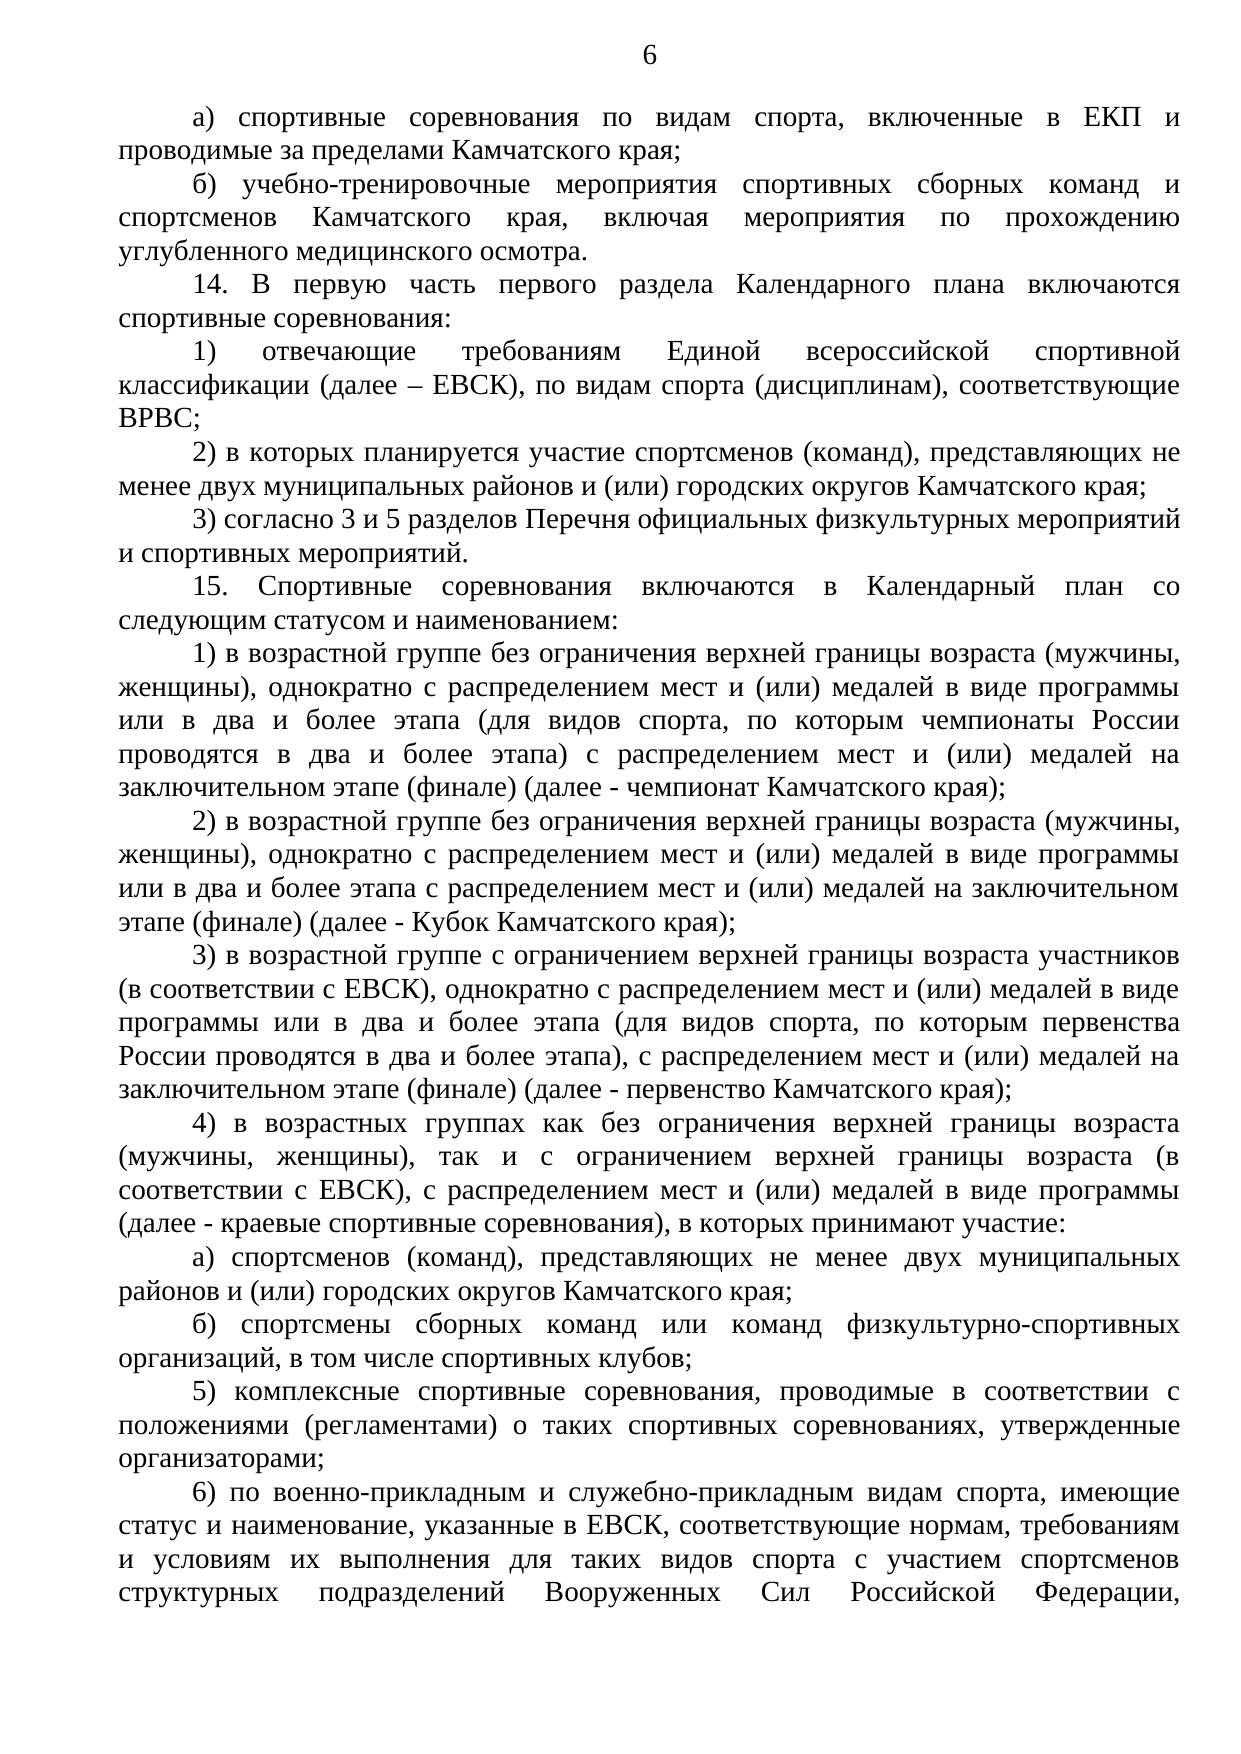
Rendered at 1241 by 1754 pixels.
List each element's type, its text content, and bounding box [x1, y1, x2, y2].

text б) спортсмены сборных команд или команд физкультурно-спортивных организаций, в том числе спортивных клубов; [118, 1306, 1181, 1373]
text 15. Спортивные соревнования включаются в Календарный план со следующим статусом и наименованием: [118, 568, 1181, 635]
text 14. В первую часть первого раздела Календарного плана включаются спортивные соревнования: [118, 266, 1181, 333]
text а) спортсменов (команд), представляющих не менее двух муниципальных районов и (или) городских округов Камчатского края; [118, 1239, 1181, 1306]
text б) учебно-тренировочные мероприятия спортивных сборных команд и спортсменов Камчатского края, включая мероприятия по прохождению углубленного медицинского осмотра. [118, 166, 1181, 266]
text 2) в возрастной группе без ограничения верхней границы возраста (мужчины, женщины), однократно с распределением мест и (или) медалей в виде программы или в два и более этапа с распределением мест и (или) медалей на заключительном этапе (финале) (далее - Кубок Камчатского края); [118, 803, 1181, 937]
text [118, 1474, 1181, 1608]
text 5) комплексные спортивные соревнования, проводимые в соответствии с положениями (регламентами) о таких спортивных соревнованиях, утвержденные организаторами; [118, 1373, 1181, 1474]
text 3) в возрастной группе с ограничением верхней границы возраста участников (в соответствии с ЕВСК), однократно с распределением мест и (или) медалей в виде программы или в два и более этапа (для видов спорта, по которым первенства России проводятся в два и более этапа), с распределением мест и (или) медалей на заключительном этапе (финале) (далее - первенство Камчатского края); [118, 937, 1181, 1105]
text 3) согласно 3 и 5 разделов Перечня официальных физкультурных мероприятий и спортивных мероприятий. [118, 501, 1181, 568]
text 2) в которых планируется участие спортсменов (команд), представляющих не менее двух муниципальных районов и (или) городских округов Камчатского края; [118, 434, 1181, 501]
text 1) отвечающие требованиям Единой всероссийской спортивной классификации (далее – ЕВСК), по видам спорта (дисциплинам), соответствующие ВРВС; [118, 333, 1181, 434]
text 1) в возрастной группе без ограничения верхней границы возраста (мужчины, женщины), однократно с распределением мест и (или) медалей в виде программы или в два и более этапа (для видов спорта, по которым чемпионаты России проводятся в два и более этапа) с распределением мест и (или) медалей на заключительном этапе (финале) (далее - чемпионат Камчатского края); [118, 635, 1181, 803]
text 4) в возрастных группах как без ограничения верхней границы возраста (мужчины, женщины), так и с ограничением верхней границы возраста (в соответствии с ЕВСК), с распределением мест и (или) медалей в виде программы (далее - краевые спортивные соревнования), в которых принимают участие: [118, 1105, 1181, 1239]
text а) спортивные соревнования по видам спорта, включенные в ЕКП и проводимые за пределами Камчатского края; [118, 99, 1181, 166]
